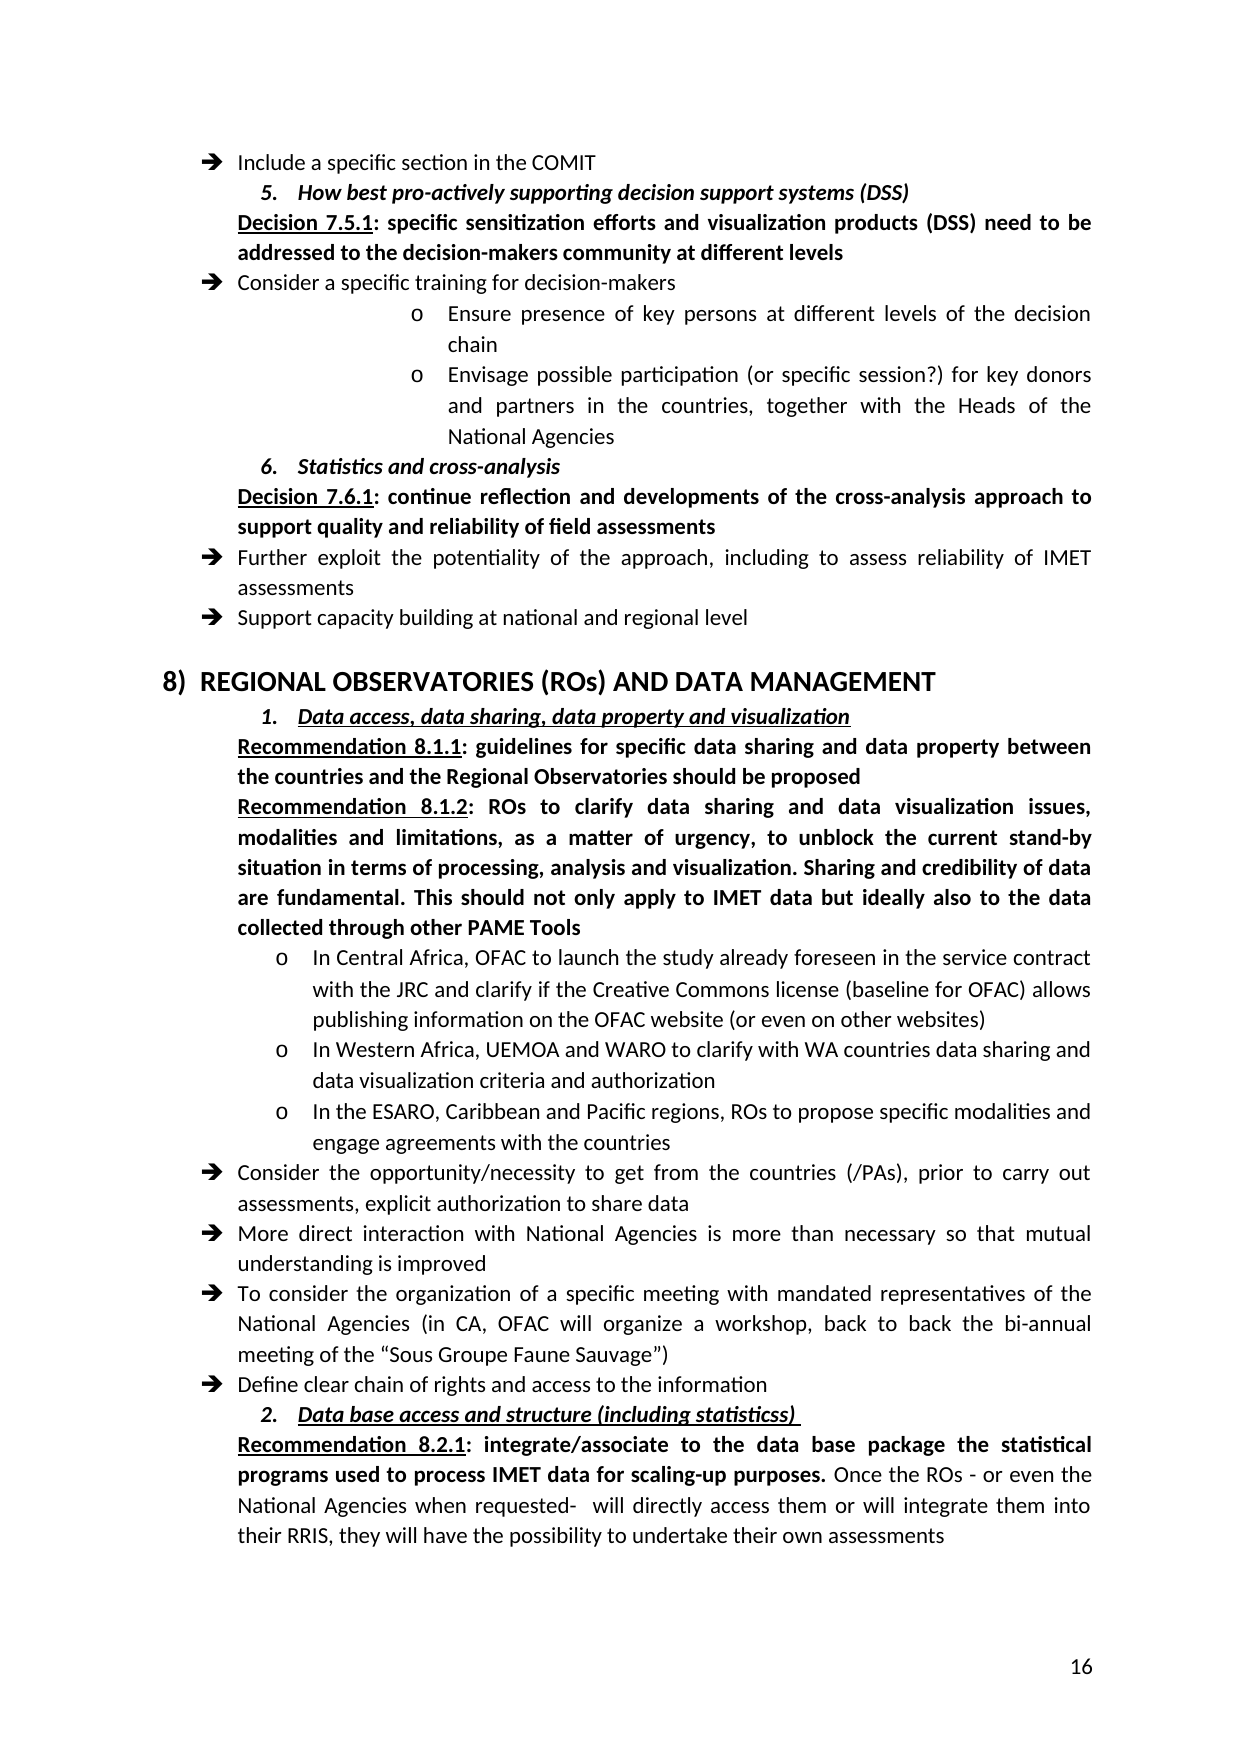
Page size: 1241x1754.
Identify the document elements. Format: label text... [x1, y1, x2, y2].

list Consider a specific training for decision-makers [200, 268, 1093, 296]
list Include a specific section in the COMIT [200, 148, 1093, 176]
list Consider the opportunity/necessity to get from the countries (/PAs), prior to carry out assessments, explicit authorization to share data [200, 1158, 1093, 1217]
list To consider the organization of a specific meeting with mandated representatives of the National Agencies (in CA, OFAC will organize a workshop, back to back the bi-annual meeting of the “Sous Groupe Faune Sauvage”) [200, 1279, 1093, 1368]
list Recommendation 8.1.2: ROs to clarify data sharing and data visualization issues, modalities and limitations, as a matter of urgency, to unblock the current stand-by situation in terms of processing, analysis and visualization. Sharing and credibility of data are fundamental. This should not only apply to IMET data but ideally also to the data collected through other PAME Tools [237, 792, 1093, 941]
list Further exploit the potentiality of the approach, including to assess reliability of IMET assessments [200, 543, 1093, 601]
list More direct interaction with National Agencies is more than necessary so that mutual understanding is improved [200, 1219, 1093, 1277]
list Define clear chain of rights and access to the information [200, 1370, 1093, 1398]
list Recommendation 8.1.1: guidelines for specific data sharing and data property between the countries and the Regional Observatories should be proposed [237, 732, 1093, 790]
list Support capacity building at national and regional level [200, 603, 1093, 631]
list Decision 7.6.1: continue reflection and developments of the cross-analysis approach to support quality and reliability of field assessments [237, 482, 1093, 540]
list Ensure presence of key persons at different levels of the decision chain [410, 299, 1093, 358]
list Statistics and cross-analysis [260, 452, 1093, 480]
list Data access, data sharing, data property and visualization [260, 702, 1093, 730]
list In Western Africa, UEMOA and WARO to clarify with WA countries data sharing and data visualization criteria and authorization [275, 1035, 1093, 1095]
list Data base access and structure (including statisticss) [260, 1400, 1093, 1428]
list How best pro-actively supporting decision support systems (DSS) [260, 178, 1093, 206]
list Decision 7.5.1: specific sensitization efforts and visualization products (DSS) need to be addressed to the decision-makers community at different levels [237, 208, 1093, 266]
list REGIONAL OBSERVATORIES (ROs) AND DATA MANAGEMENT [162, 663, 1093, 699]
list In the ESARO, Caribbean and Pacific regions, ROs to propose specific modalities and engage agreements with the countries [275, 1097, 1093, 1156]
list In Central Africa, OFAC to launch the study already foreseen in the service contract with the JRC and clarify if the Creative Commons license (baseline for OFAC) allows publishing information on the OFAC website (or even on other websites) [275, 943, 1093, 1033]
list Envisage possible participation (or specific session?) for key donors and partners in the countries, together with the Heads of the National Agencies [410, 360, 1093, 450]
list Recommendation 8.2.1: integrate/associate to the data base package the statistical programs used to process IMET data for scaling-up purposes. Once the ROs - or even the National Agencies when requested- will directly access them or will integrate them into their RRIS, they will have the possibility to undertake their own assessments [237, 1430, 1093, 1549]
